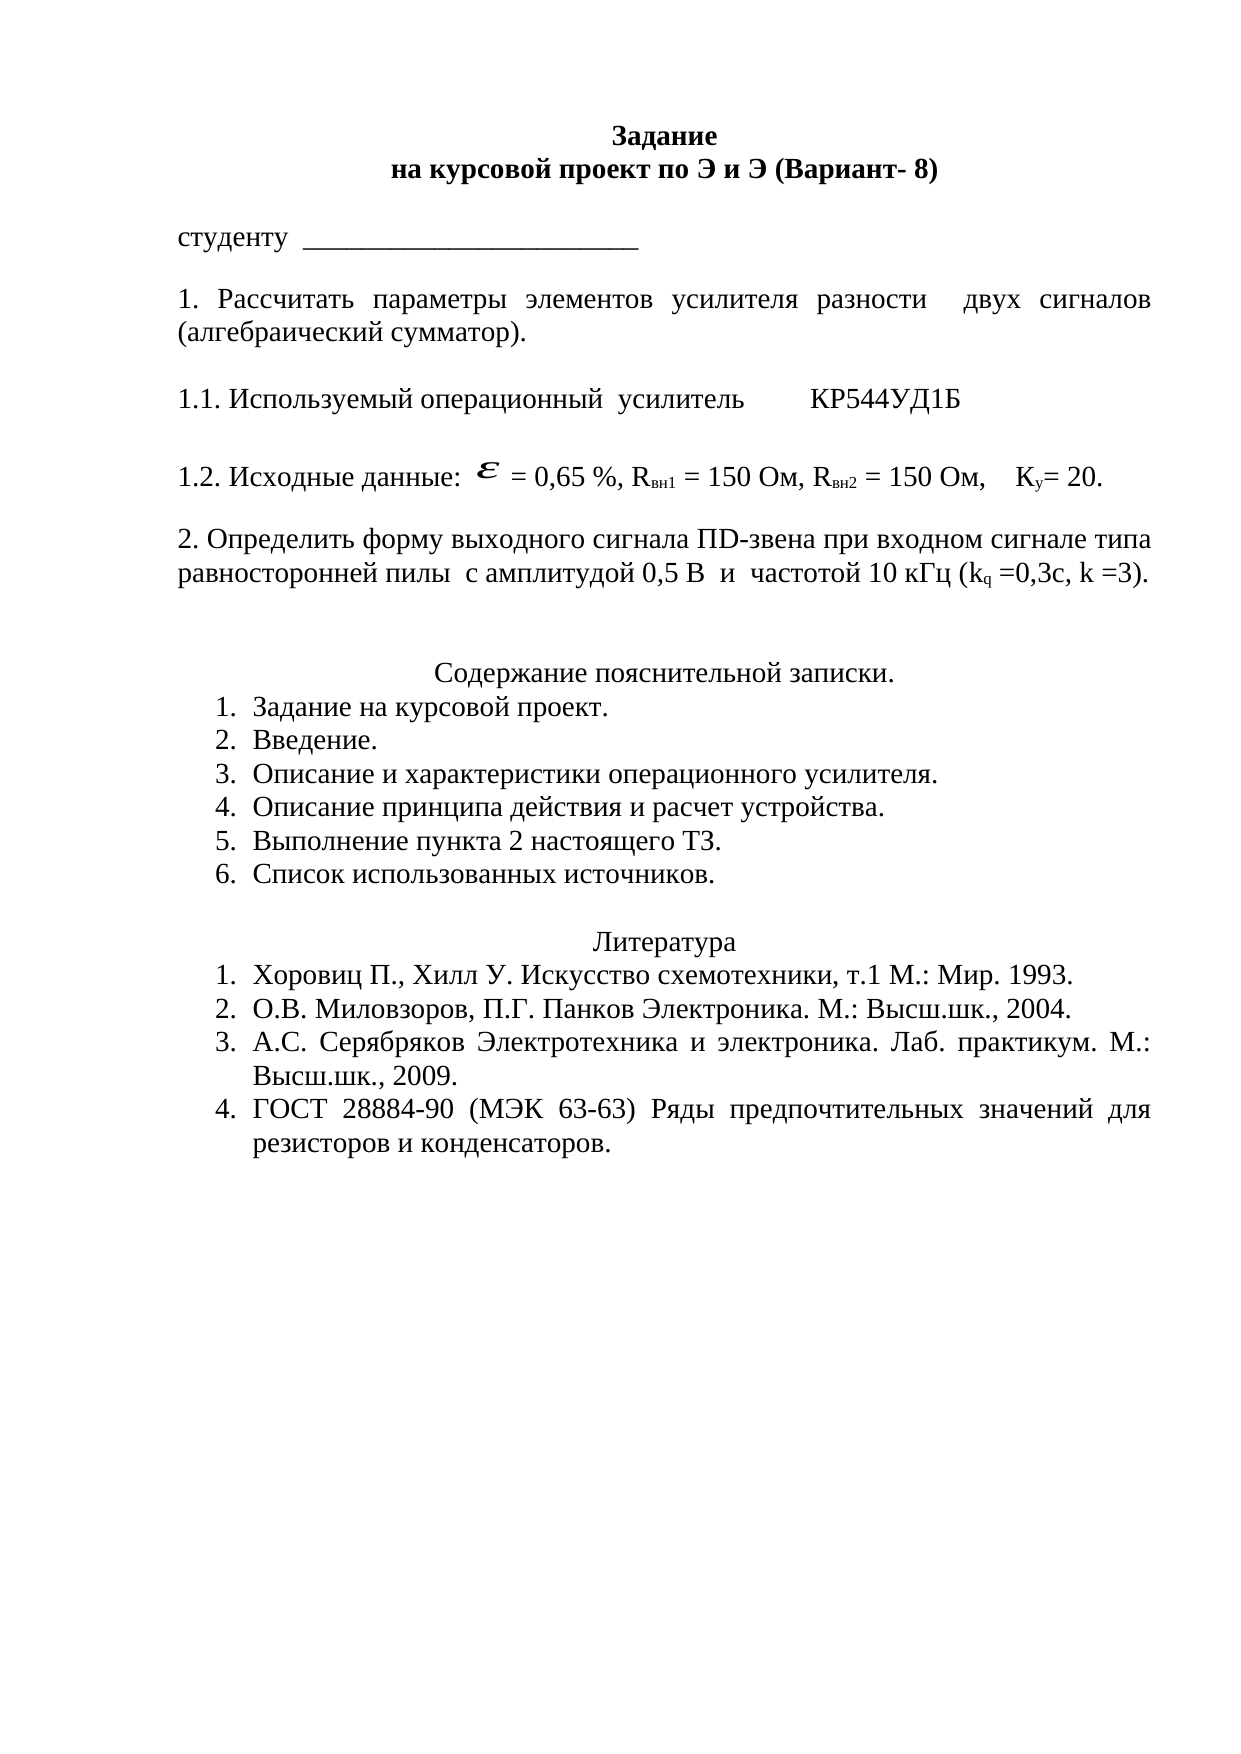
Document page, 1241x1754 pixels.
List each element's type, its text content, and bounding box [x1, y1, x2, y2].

text Литература [177, 924, 1152, 957]
text 1. Рассчитать параметры элементов усилителя разности двух сигналов (алгебраический сумматор). [177, 281, 1152, 348]
list Описание принципа действия и расчет устройства. [215, 789, 1152, 823]
list О.В. Миловзоров, П.Г. Панков Электроника. М.: Высш.шк., 2004. [215, 991, 1152, 1024]
text студенту _______________________ [177, 219, 1152, 252]
text 1.1. Используемый операционный усилитель КР544УД1Б [177, 382, 1152, 415]
list А.С. Серябряков Электротехника и электроника. Лаб. практикум. М.: Высш.шк., 2009. [215, 1024, 1152, 1091]
text 1.2. Исходные данные: = 0,65 %, Rвн1 = 150 Ом, Rвн2 = 150 Ом, Ку= 20. [177, 449, 1152, 492]
text Содержание пояснительной записки. [177, 655, 1152, 689]
text 2. Определить форму выходного сигнала ПD-звена при входном сигнале типа равносторонней пилы с амплитудой 0,5 В и частотой 10 кГц (kq =0,3c, k =3). [177, 521, 1152, 588]
text на курсовой проект по Э и Э (Вариант- 8) [177, 152, 1152, 185]
list Описание и характеристики операционного усилителя. [215, 756, 1152, 789]
list Выполнение пункта 2 настоящего ТЗ. [215, 823, 1152, 857]
list Задание на курсовой проект. [215, 689, 1152, 722]
list Список использованных источников. [215, 857, 1152, 890]
list ГОСТ 28884-90 (МЭК 63-63) Ряды предпочтительных значений для резисторов и конденсаторов. [215, 1091, 1152, 1158]
list Введение. [215, 722, 1152, 756]
text Задание [177, 118, 1152, 152]
list Хоровиц П., Хилл У. Искусство схемотехники, т.1 М.: Мир. 1993. [215, 957, 1152, 991]
